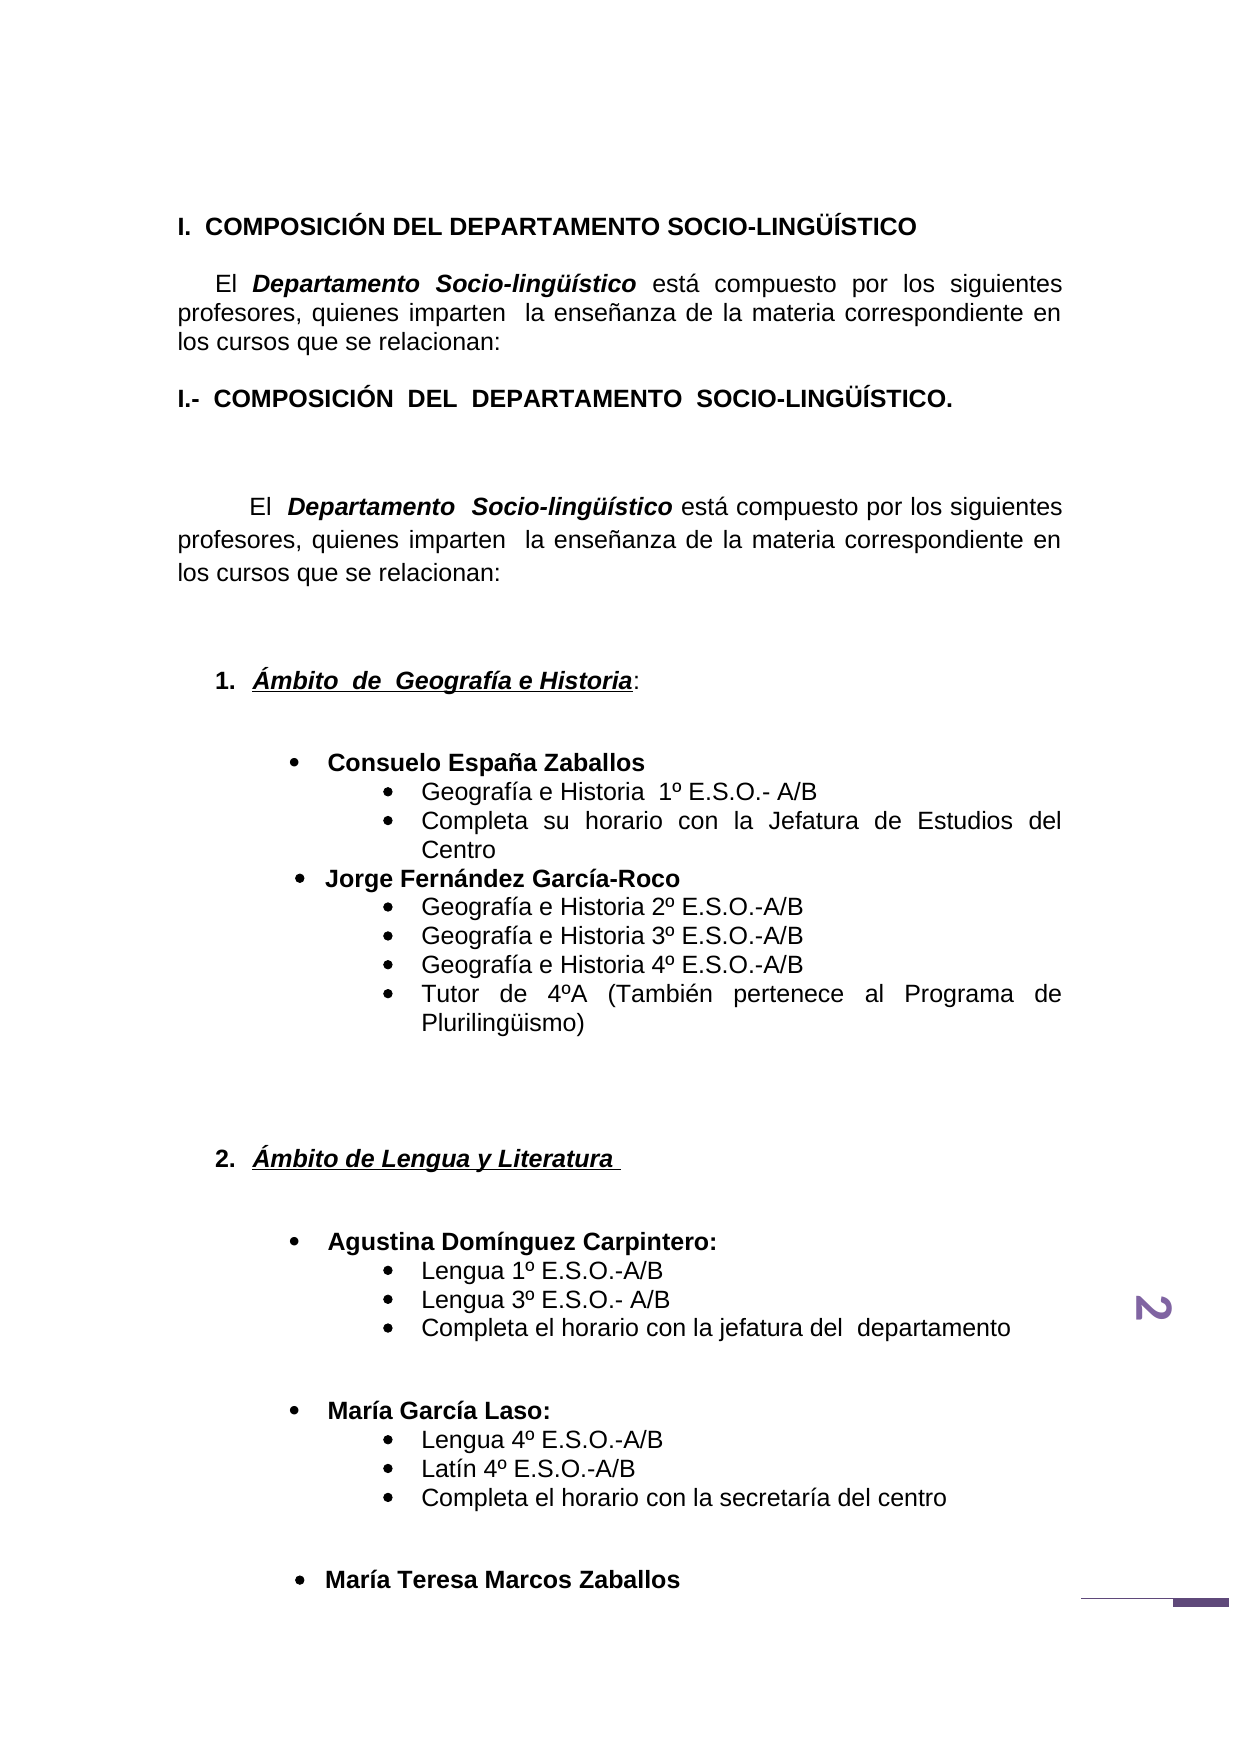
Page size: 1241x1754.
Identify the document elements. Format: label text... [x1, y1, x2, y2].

list Lengua 4º E.S.O.-A/B [383, 1425, 1063, 1454]
list Completa su horario con la Jefatura de Estudios del Centro [383, 806, 1063, 863]
list Ámbito de Lengua y Literatura [215, 1144, 1063, 1173]
list Geografía e Historia 2º E.S.O.-A/B [383, 892, 1063, 921]
list Completa el horario con la jefatura del departamento [383, 1313, 1063, 1342]
text El Departamento Socio-lingüístico está compuesto por los siguientes profesores, quienes imparten la enseñanza de la materia correspondiente en los cursos que se relacionan: [177, 269, 1063, 355]
list Tutor de 4ºA (También pertenece al Programa de Plurilingüismo) [383, 979, 1063, 1037]
text I. COMPOSICIÓN DEL DEPARTAMENTO SOCIO-LINGÜÍSTICO [177, 212, 1063, 240]
list Lengua 3º E.S.O.- A/B [383, 1284, 1063, 1313]
list Jorge Fernández García-Roco [295, 863, 1063, 892]
list María Teresa Marcos Zaballos [295, 1565, 1063, 1594]
list Geografía e Historia 1º E.S.O.- A/B [383, 777, 1063, 806]
text El Departamento Socio-lingüístico está compuesto por los siguientes profesores, quienes imparten la enseñanza de la materia correspondiente en los cursos que se relacionan: [177, 492, 1063, 587]
text I.- COMPOSICIÓN DEL DEPARTAMENTO SOCIO-LINGÜÍSTICO. [177, 384, 1063, 413]
list Geografía e Historia 4º E.S.O.-A/B [383, 950, 1063, 979]
list Consuelo España Zaballos [290, 748, 1063, 777]
list Lengua 1º E.S.O.-A/B [383, 1256, 1063, 1284]
list Completa el horario con la secretaría del centro [383, 1483, 1063, 1512]
list Agustina Domínguez Carpintero: [290, 1227, 1063, 1256]
list Ámbito de Geografía e Historia: [215, 666, 1063, 694]
list María García Laso: [290, 1396, 1063, 1425]
list Latín 4º E.S.O.-A/B [383, 1454, 1063, 1483]
list Geografía e Historia 3º E.S.O.-A/B [383, 921, 1063, 950]
